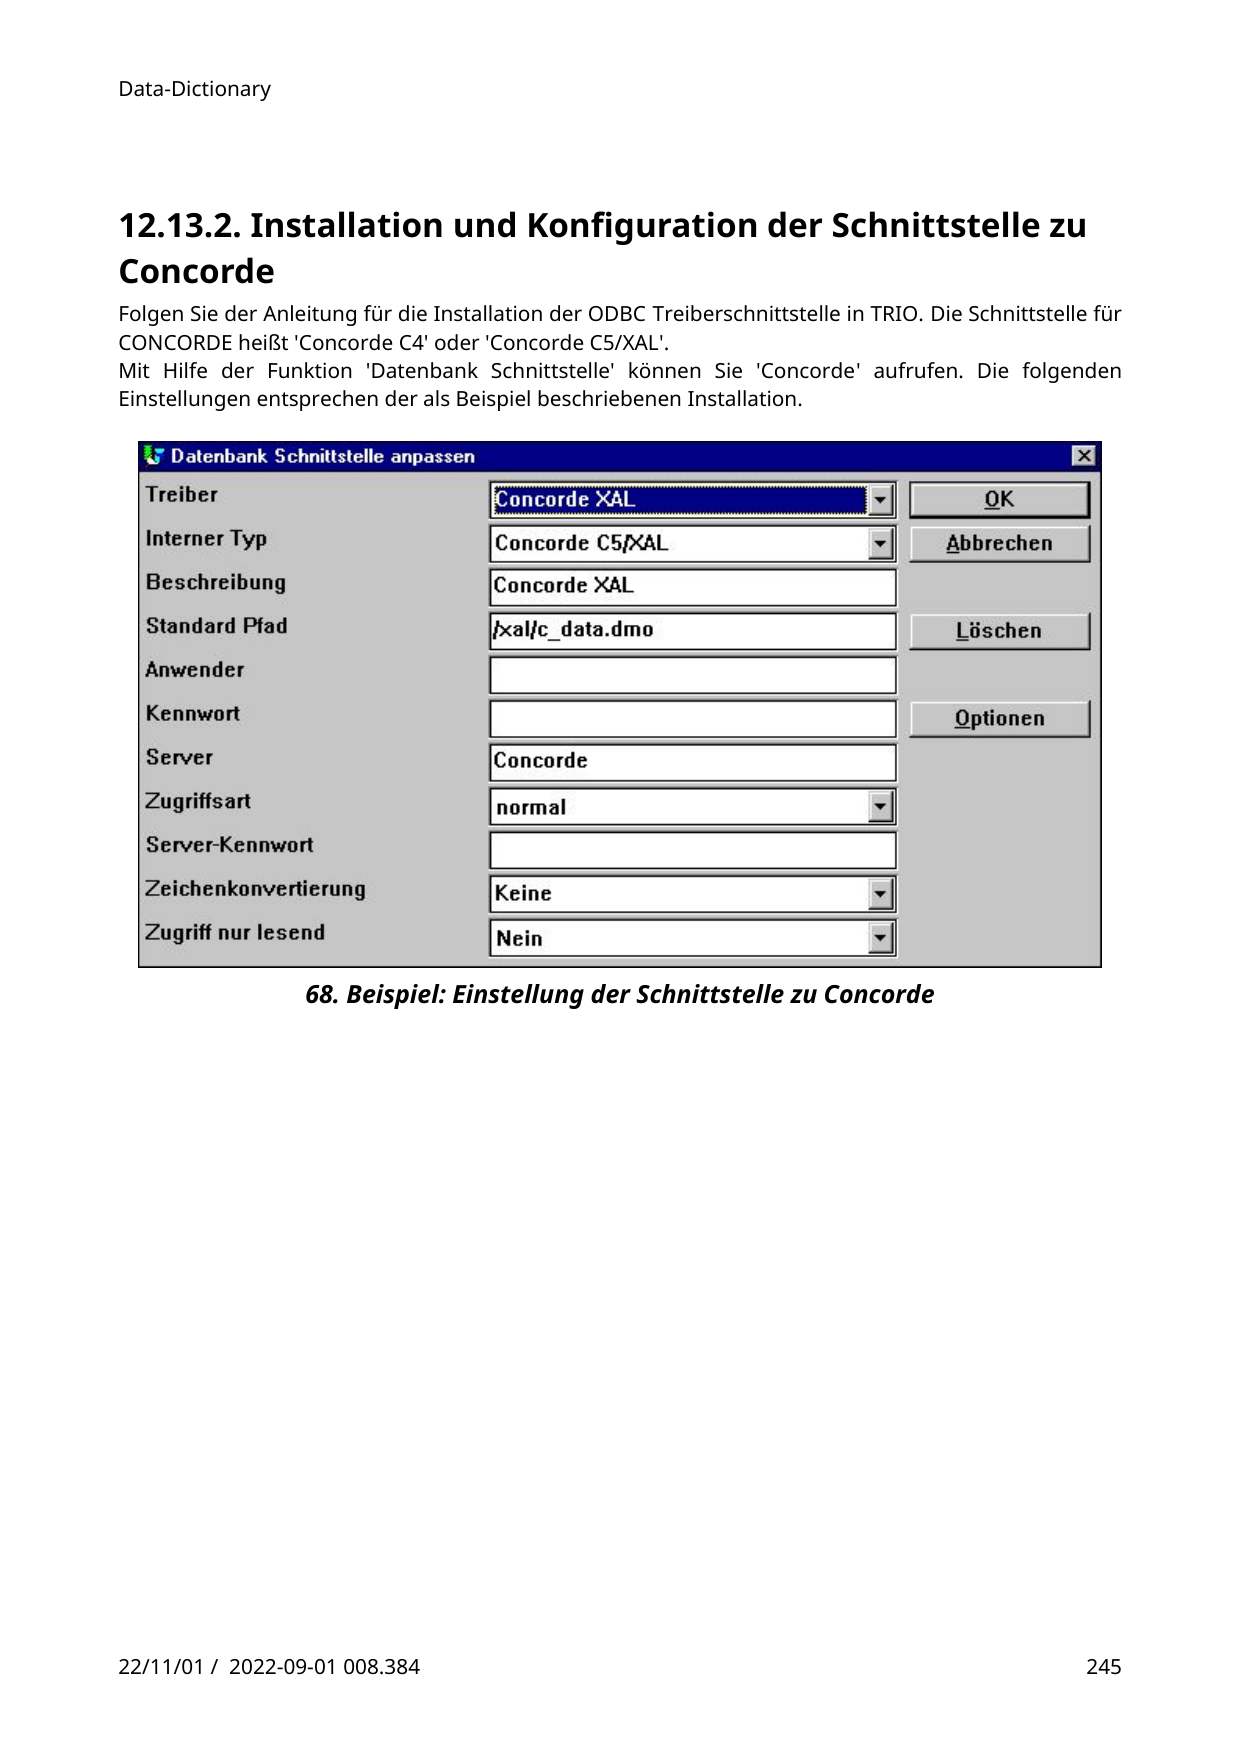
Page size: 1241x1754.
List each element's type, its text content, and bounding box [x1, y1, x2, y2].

picture [138, 441, 1102, 968]
subtitle 12.13.2. Installation und Konfiguration der Schnittstelle zu Concorde [118, 202, 1122, 293]
text Folgen Sie der Anleitung für die Installation der ODBC Treiberschnittstelle in TRIO. Die Schnittstelle für CONCORDE heißt 'Concorde C4' oder 'Concorde C5/XAL'. [118, 299, 1122, 356]
subtitle 68. Beispiel: Einstellung der Schnittstelle zu Concorde [118, 976, 1122, 1011]
text Mit Hilfe der Funktion 'Datenbank Schnittstelle' können Sie 'Concorde' aufrufen. Die folgenden Einstellungen entsprechen der als Beispiel beschriebenen Installation. [118, 356, 1122, 413]
